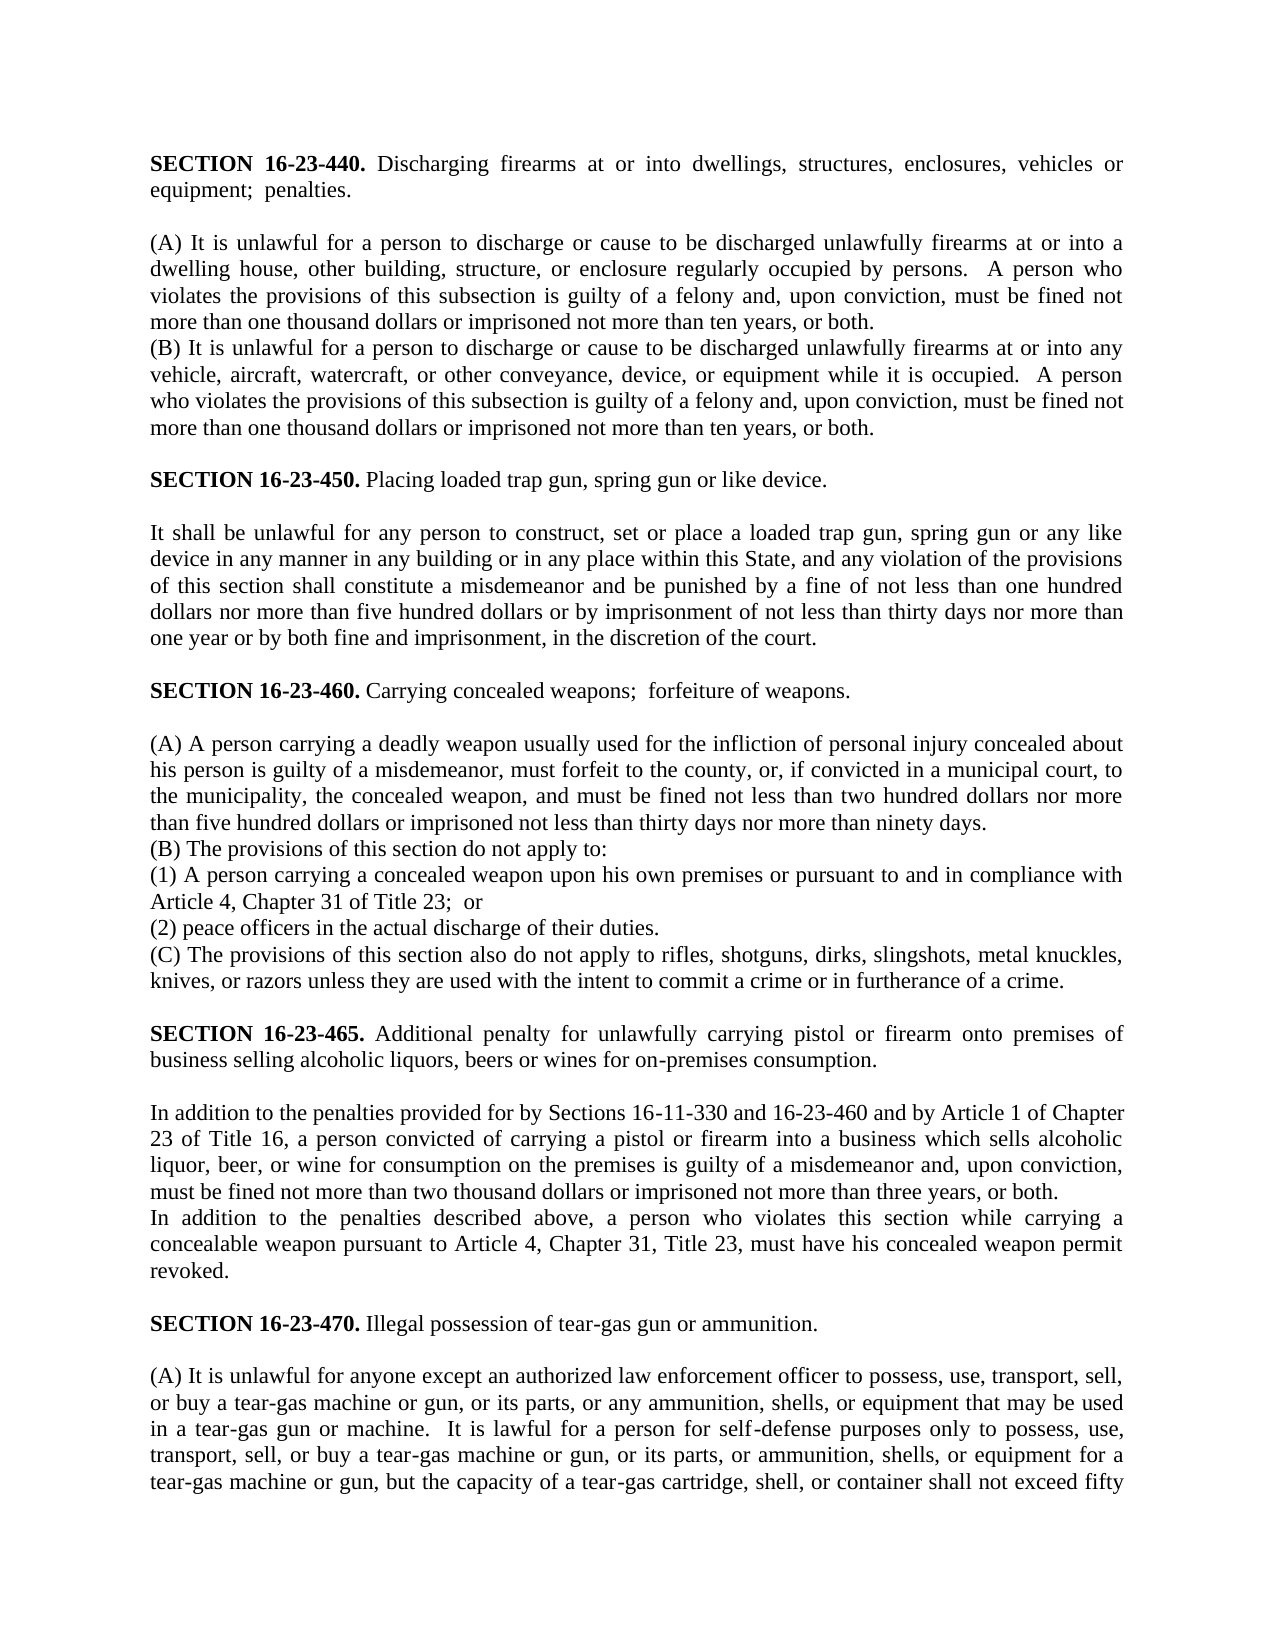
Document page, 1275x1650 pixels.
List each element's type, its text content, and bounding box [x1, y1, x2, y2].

text It shall be unlawful for any person to construct, set or place a loaded trap gun, spring gun or any like device in any manner in any building or in any place within this State, and any violation of the provisions of this section shall constitute a misdemeanor and be punished by a fine of not less than one hundred dollars nor more than five hundred dollars or by imprisonment of not less than thirty days nor more than one year or by both fine and imprisonment, in the discretion of the court. [150, 519, 1125, 651]
text SECTION 16-23-440. Discharging firearms at or into dwellings, structures, enclosures, vehicles or equipment; penalties. [150, 150, 1125, 203]
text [150, 1362, 1125, 1494]
text In addition to the penalties provided for by Sections 16-11-330 and 16-23-460 and by Article 1 of Chapter 23 of Title 16, a person convicted of carrying a pistol or firearm into a business which sells alcoholic liquor, beer, or wine for consumption on the premises is guilty of a misdemeanor and, upon conviction, must be fined not more than two thousand dollars or imprisoned not more than three years, or both. [150, 1099, 1125, 1204]
text (B) It is unlawful for a person to discharge or cause to be discharged unlawfully firearms at or into any vehicle, aircraft, watercraft, or other conveyance, device, or equipment while it is occupied. A person who violates the provisions of this subsection is guilty of a felony and, upon conviction, must be fined not more than one thousand dollars or imprisoned not more than ten years, or both. [150, 334, 1125, 440]
text (A) It is unlawful for a person to discharge or cause to be discharged unlawfully firearms at or into a dwelling house, other building, structure, or enclosure regularly occupied by persons. A person who violates the provisions of this subsection is guilty of a felony and, upon conviction, must be fined not more than one thousand dollars or imprisoned not more than ten years, or both. [150, 229, 1125, 334]
text SECTION 16-23-460. Carrying concealed weapons; forfeiture of weapons. [150, 677, 1125, 703]
text SECTION 16-23-465. Additional penalty for unlawfully carrying pistol or firearm onto premises of business selling alcoholic liquors, beers or wines for on-premises consumption. [150, 1020, 1125, 1072]
text (2) peace officers in the actual discharge of their duties. [150, 914, 1125, 941]
text SECTION 16-23-450. Placing loaded trap gun, spring gun or like device. [150, 466, 1125, 493]
text (C) The provisions of this section also do not apply to rifles, shotguns, dirks, slingshots, metal knuckles, knives, or razors unless they are used with the intent to commit a crime or in furtherance of a crime. [150, 941, 1125, 993]
text (1) A person carrying a concealed weapon upon his own premises or pursuant to and in compliance with Article 4, Chapter 31 of Title 23; or [150, 862, 1125, 914]
text (B) The provisions of this section do not apply to: [150, 835, 1125, 862]
text (A) A person carrying a deadly weapon usually used for the infliction of personal injury concealed about his person is guilty of a misdemeanor, must forfeit to the county, or, if convicted in a municipal court, to the municipality, the concealed weapon, and must be fined not less than two hundred dollars nor more than five hundred dollars or imprisoned not less than thirty days nor more than ninety days. [150, 730, 1125, 835]
text In addition to the penalties described above, a person who violates this section while carrying a concealable weapon pursuant to Article 4, Chapter 31, Title 23, must have his concealed weapon permit revoked. [150, 1204, 1125, 1283]
text SECTION 16-23-470. Illegal possession of tear-gas gun or ammunition. [150, 1309, 1125, 1336]
